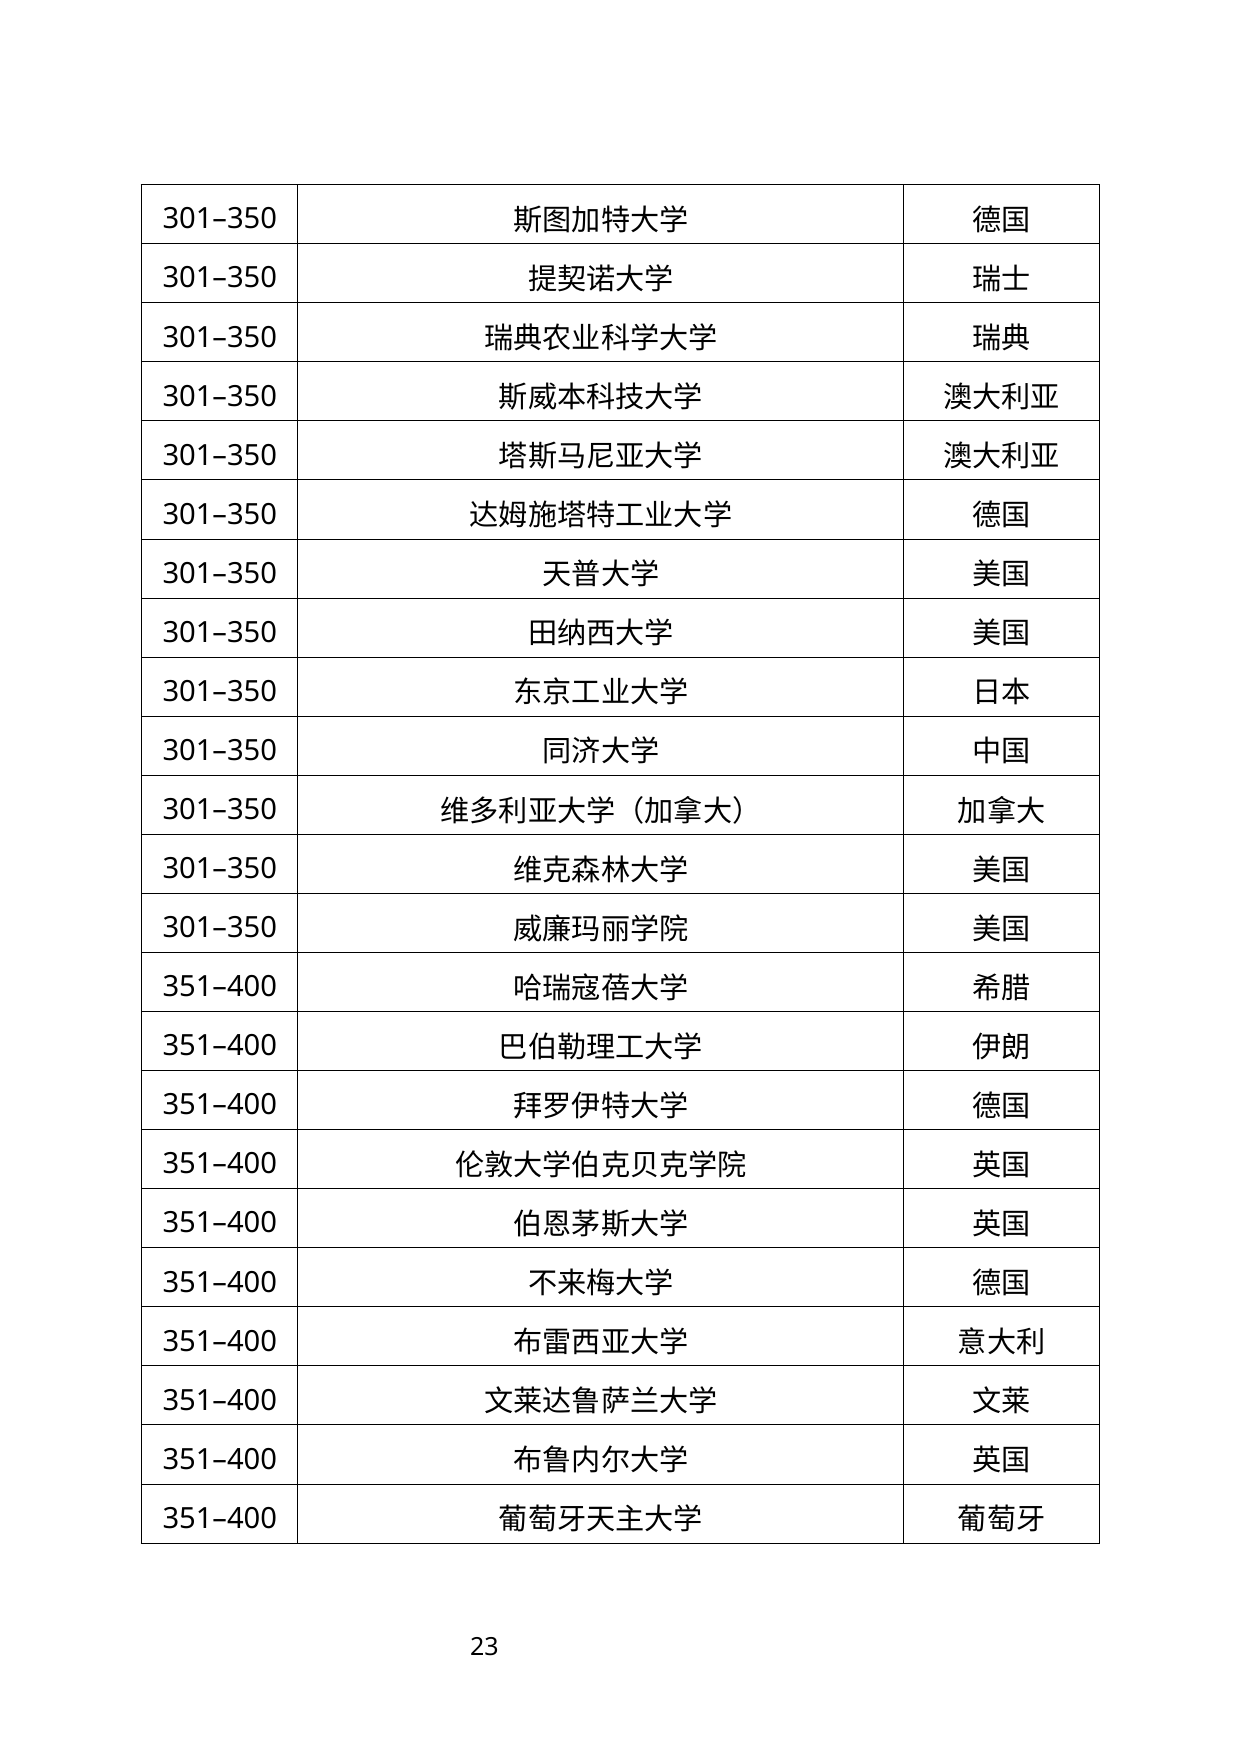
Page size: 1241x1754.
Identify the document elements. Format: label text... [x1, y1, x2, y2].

table_cell 中国 [904, 717, 1099, 775]
table_cell 东京工业大学 [298, 658, 903, 716]
table_cell 德国 [904, 1071, 1099, 1129]
table_cell 301–350 [142, 185, 297, 243]
table_cell 斯威本科技大学 [298, 362, 903, 420]
table_cell 塔斯马尼亚大学 [298, 421, 903, 479]
table_cell 351–400 [142, 1071, 297, 1129]
table_cell 351–400 [142, 1189, 297, 1247]
table_cell 301–350 [142, 421, 297, 479]
table_cell 加拿大 [904, 776, 1099, 834]
table_cell 达姆施塔特工业大学 [298, 480, 903, 538]
table_cell 文莱 [904, 1366, 1099, 1424]
table_cell 351–400 [142, 1307, 297, 1365]
table_cell 301–350 [142, 362, 297, 420]
table_cell 德国 [904, 185, 1099, 243]
table_cell 维多利亚大学（加拿大） [298, 776, 903, 834]
table_cell 351–400 [142, 1366, 297, 1424]
table_cell 瑞典农业科学大学 [298, 303, 903, 361]
table_cell 351–400 [142, 1485, 297, 1542]
table_cell 瑞典 [904, 303, 1099, 361]
table_cell 301–350 [142, 894, 297, 952]
table_cell 351–400 [142, 1130, 297, 1188]
table_cell 瑞士 [904, 244, 1099, 302]
table_cell 意大利 [904, 1307, 1099, 1365]
table_cell 澳大利亚 [904, 421, 1099, 479]
table_cell 维克森林大学 [298, 835, 903, 893]
table_cell 英国 [904, 1130, 1099, 1188]
table_cell 文莱达鲁萨兰大学 [298, 1366, 903, 1424]
table_cell 澳大利亚 [904, 362, 1099, 420]
table_cell 葡萄牙天主大学 [298, 1485, 903, 1542]
table_cell 301–350 [142, 599, 297, 657]
table_cell 351–400 [142, 1425, 297, 1483]
table_cell 伯恩茅斯大学 [298, 1189, 903, 1247]
table_cell 351–400 [142, 953, 297, 1011]
table_cell 301–350 [142, 540, 297, 597]
table_cell 葡萄牙 [904, 1485, 1099, 1542]
table_cell 伦敦大学伯克贝克学院 [298, 1130, 903, 1188]
table_cell 301–350 [142, 658, 297, 716]
table_cell 德国 [904, 480, 1099, 538]
table_cell 301–350 [142, 480, 297, 538]
table_cell 美国 [904, 835, 1099, 893]
table_cell 希腊 [904, 953, 1099, 1011]
table_cell 巴伯勒理工大学 [298, 1012, 903, 1070]
table_cell 威廉玛丽学院 [298, 894, 903, 952]
table_cell 哈瑞寇蓓大学 [298, 953, 903, 1011]
table_cell 德国 [904, 1248, 1099, 1306]
table_cell 351–400 [142, 1012, 297, 1070]
table_cell 美国 [904, 894, 1099, 952]
table_cell 英国 [904, 1189, 1099, 1247]
table_cell 布雷西亚大学 [298, 1307, 903, 1365]
table_cell 351–400 [142, 1248, 297, 1306]
table_cell 同济大学 [298, 717, 903, 775]
table_cell 301–350 [142, 244, 297, 302]
table_cell 天普大学 [298, 540, 903, 597]
table_cell 不来梅大学 [298, 1248, 903, 1306]
table_cell 美国 [904, 540, 1099, 597]
table_cell 提契诺大学 [298, 244, 903, 302]
table_cell 日本 [904, 658, 1099, 716]
table_cell 斯图加特大学 [298, 185, 903, 243]
table_cell 301–350 [142, 717, 297, 775]
table_cell 田纳西大学 [298, 599, 903, 657]
table_cell 301–350 [142, 303, 297, 361]
table_cell 布鲁内尔大学 [298, 1425, 903, 1483]
table_cell 英国 [904, 1425, 1099, 1483]
table_cell 301–350 [142, 835, 297, 893]
table_cell 拜罗伊特大学 [298, 1071, 903, 1129]
table_cell 美国 [904, 599, 1099, 657]
table_cell 301–350 [142, 776, 297, 834]
table_cell 伊朗 [904, 1012, 1099, 1070]
